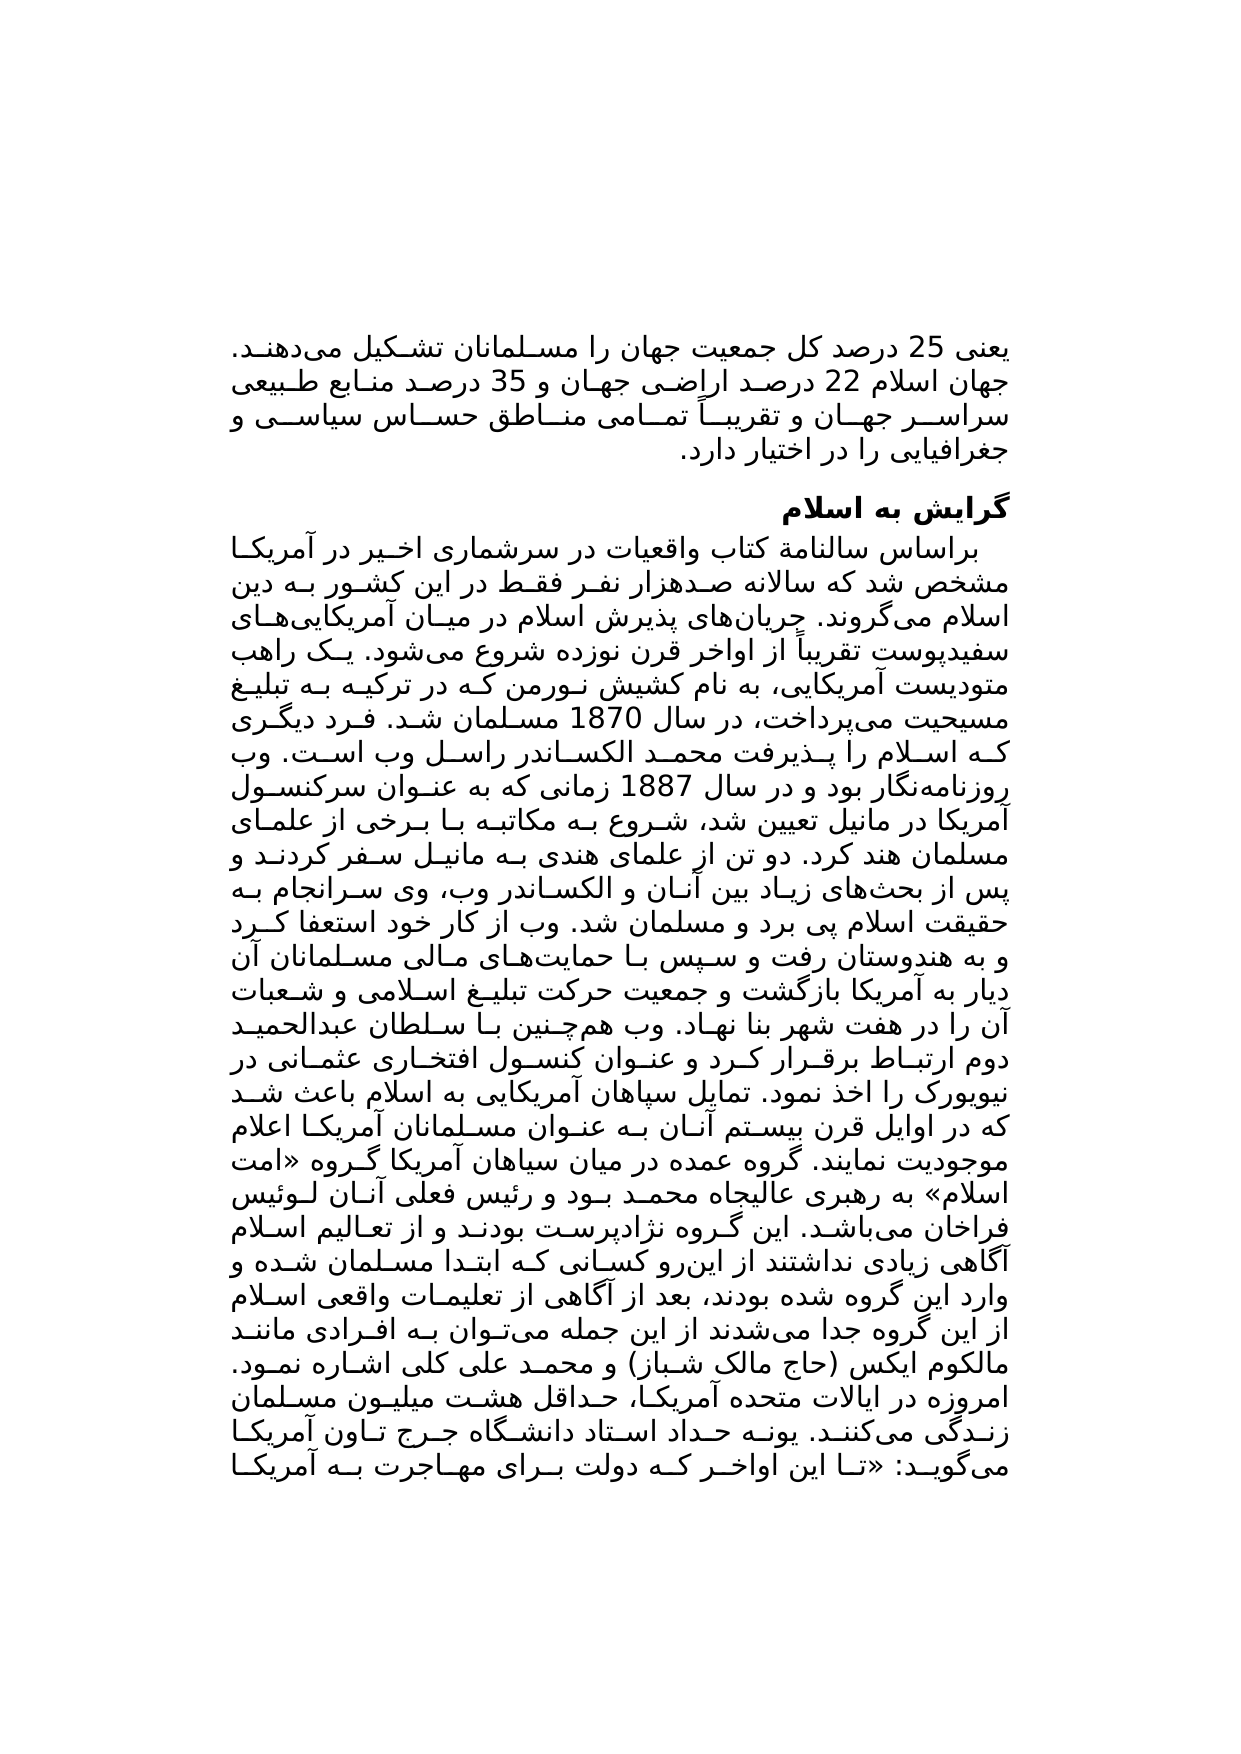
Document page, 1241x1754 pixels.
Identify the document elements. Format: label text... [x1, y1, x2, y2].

text گرایش به اسلام [230, 491, 1010, 525]
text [230, 331, 1010, 466]
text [230, 532, 1010, 1482]
